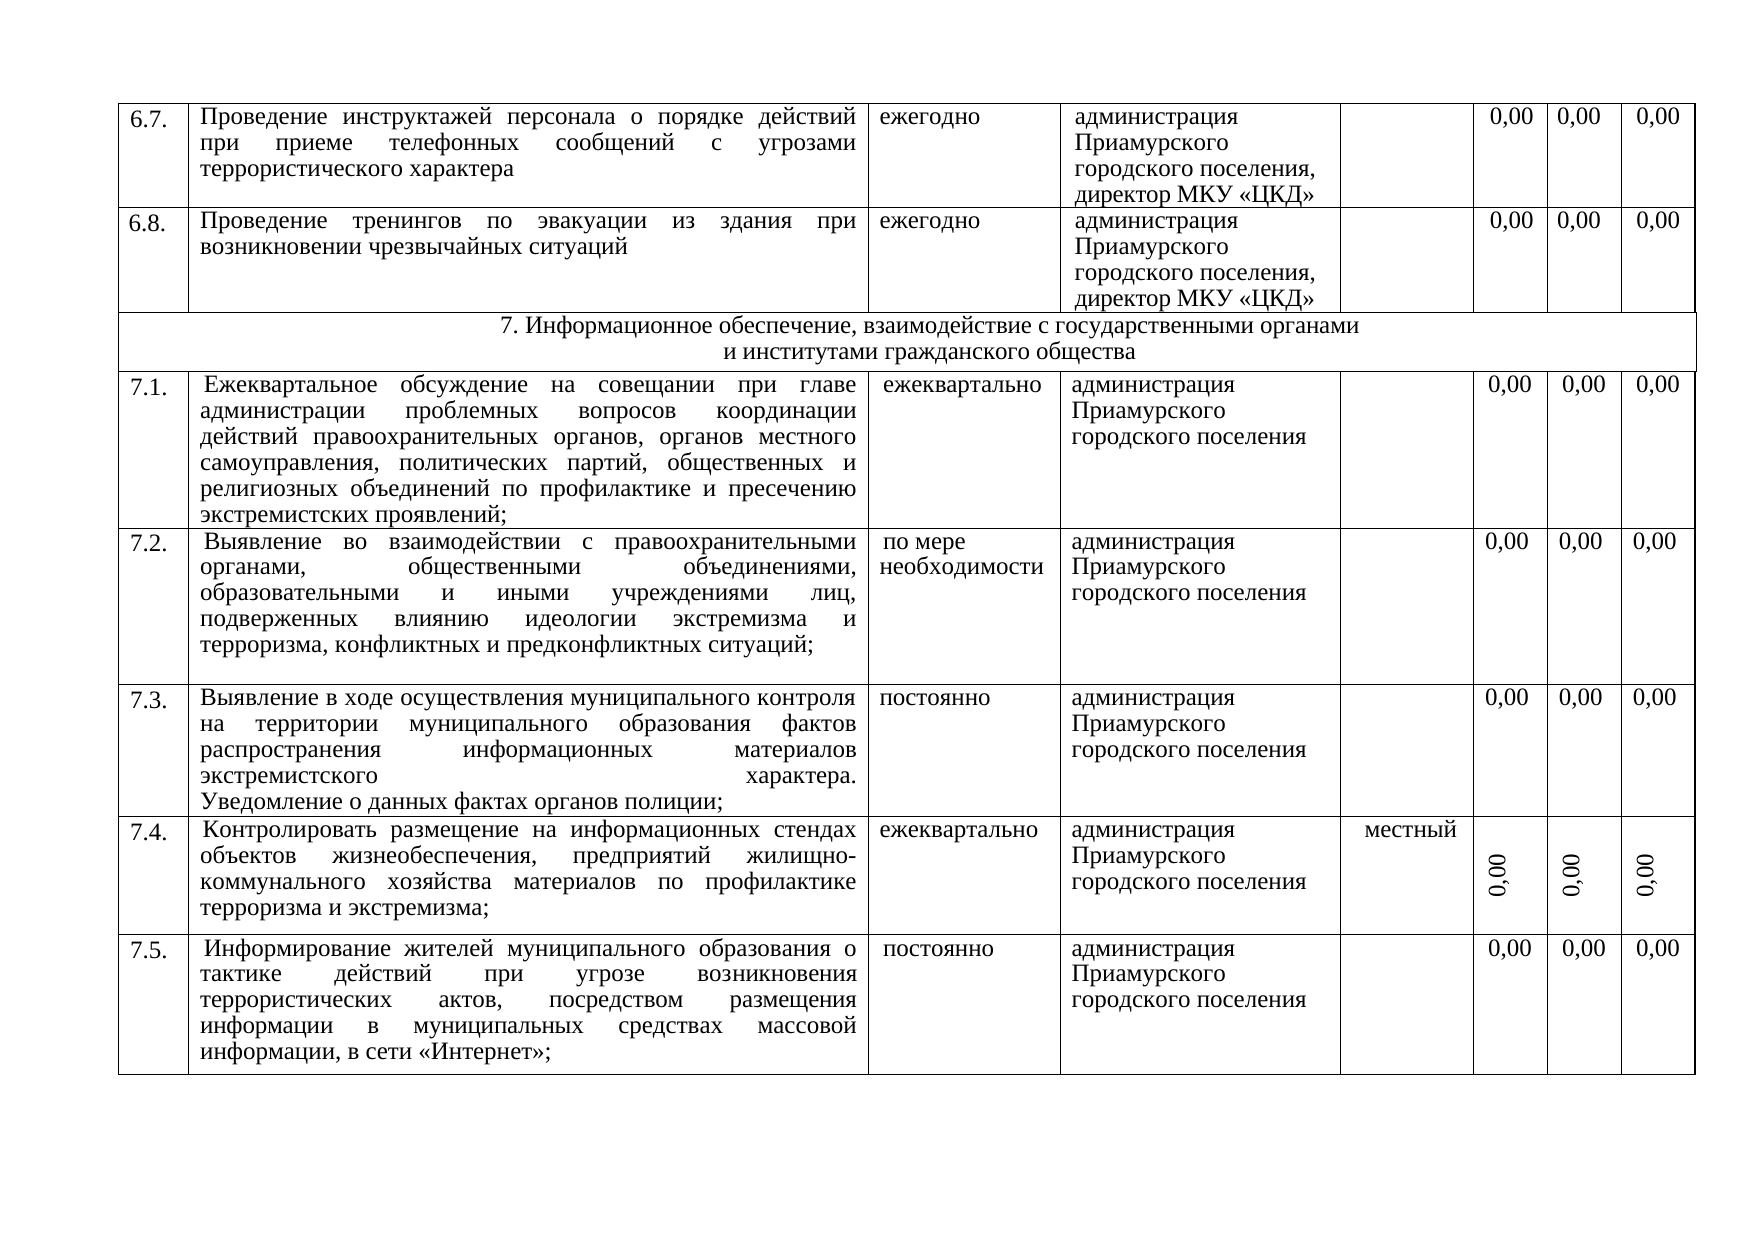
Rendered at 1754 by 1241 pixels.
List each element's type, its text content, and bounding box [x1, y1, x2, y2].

table_cell 7.2. [119, 529, 188, 684]
table_cell 0,00 [1622, 685, 1694, 816]
table_cell [1341, 685, 1473, 816]
table_cell Информирование жителей муниципального образования о тактике действий при угрозе возникновения террористических актов, посредством размещения информации в муниципальных средствах массовой информации, в сети «Интернет»; [189, 935, 868, 1074]
table_cell [1341, 529, 1473, 684]
table_cell 0,00 [1622, 208, 1694, 312]
table_cell ежеквартально [869, 372, 1060, 527]
table_cell 0,00 [1548, 372, 1621, 527]
table_cell 0,00 [1548, 529, 1621, 684]
table_cell [1341, 935, 1473, 1074]
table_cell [1061, 935, 1340, 1074]
table_cell 0,00 [1622, 372, 1694, 527]
table_cell 6.8. [119, 208, 188, 312]
table_cell 0,00 [1548, 817, 1621, 934]
table_cell 0,00 [1548, 104, 1621, 207]
table_cell 7.3. [119, 685, 188, 816]
table_cell администрация Приамурского городского поселения, директор МКУ «ЦКД» [1061, 208, 1340, 312]
table_cell администрация Приамурского городского поселения [1061, 685, 1340, 816]
table_cell 0,00 [1474, 529, 1547, 684]
table_cell [1341, 208, 1473, 312]
table_cell ежегодно [869, 208, 1060, 312]
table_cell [1061, 104, 1340, 207]
table_cell 0,00 [1474, 817, 1547, 934]
table_cell 7.4. [119, 817, 188, 934]
table_cell Проведение инструктажей персонала о порядке действий при приеме телефонных сообщений с угрозами террористического характера [189, 104, 868, 207]
table_cell ежегодно [869, 104, 1060, 207]
table_cell 0,00 [1474, 685, 1547, 816]
table_cell ежеквартально [869, 817, 1060, 934]
table_cell 7. Информационное обеспечение, взаимодействие с государственными органами и институтами гражданского общества [119, 313, 1696, 371]
table_cell 6.7. [119, 104, 188, 207]
table_cell 0,00 [1474, 372, 1547, 527]
table_cell местный [1341, 817, 1473, 934]
table_cell 0,00 [1474, 935, 1547, 1074]
table_cell 7.1. [119, 372, 188, 527]
table_cell 0,00 [1622, 817, 1694, 934]
table_cell 0,00 [1548, 685, 1621, 816]
table_cell [1341, 104, 1473, 207]
table_cell 0,00 [1622, 104, 1694, 207]
table_cell постоянно [869, 935, 1060, 1074]
table_cell 0,00 [1548, 208, 1621, 312]
table_cell 0,00 [1548, 935, 1621, 1074]
table_cell 0,00 [1622, 529, 1694, 684]
table_cell 0,00 [1474, 208, 1547, 312]
table_cell Выявление в ходе осуществления муниципального контроля на территории муниципального образования фактов распространения информационных материалов экстремистского характера. Уведомление о данных фактах органов полиции; [189, 685, 868, 816]
table_cell Контролировать размещение на информационных стендах объектов жизнеобеспечения, предприятий жилищно-коммунального хозяйства материалов по профилактике терроризма и экстремизма; [189, 817, 868, 934]
table_cell администрация Приамурского городского поселения [1061, 372, 1340, 527]
table_cell постоянно [869, 685, 1060, 816]
table_cell Ежеквартальное обсуждение на совещании при главе администрации проблемных вопросов координации действий правоохранительных органов, органов местного самоуправления, политических партий, общественных и религиозных объединений по профилактике и пресечению экстремистских проявлений; [189, 372, 868, 527]
table_cell администрация Приамурского городского поселения [1061, 817, 1340, 934]
table_cell Выявление во взаимодействии с правоохранительными органами, общественными объединениями, образовательными и иными учреждениями лиц, подверженных влиянию идеологии экстремизма и терроризма, конфликтных и предконфликтных ситуаций; [189, 529, 868, 684]
table_cell 0,00 [1622, 935, 1694, 1074]
table_cell администрация Приамурского городского поселения [1061, 529, 1340, 684]
table_cell [1341, 372, 1473, 527]
table_cell по мере необходимости [869, 529, 1060, 684]
table_cell 7.5. [119, 935, 188, 1074]
table_cell 0,00 [1474, 104, 1547, 207]
table_cell Проведение тренингов по эвакуации из здания при возникновении чрезвычайных ситуаций [189, 208, 868, 312]
